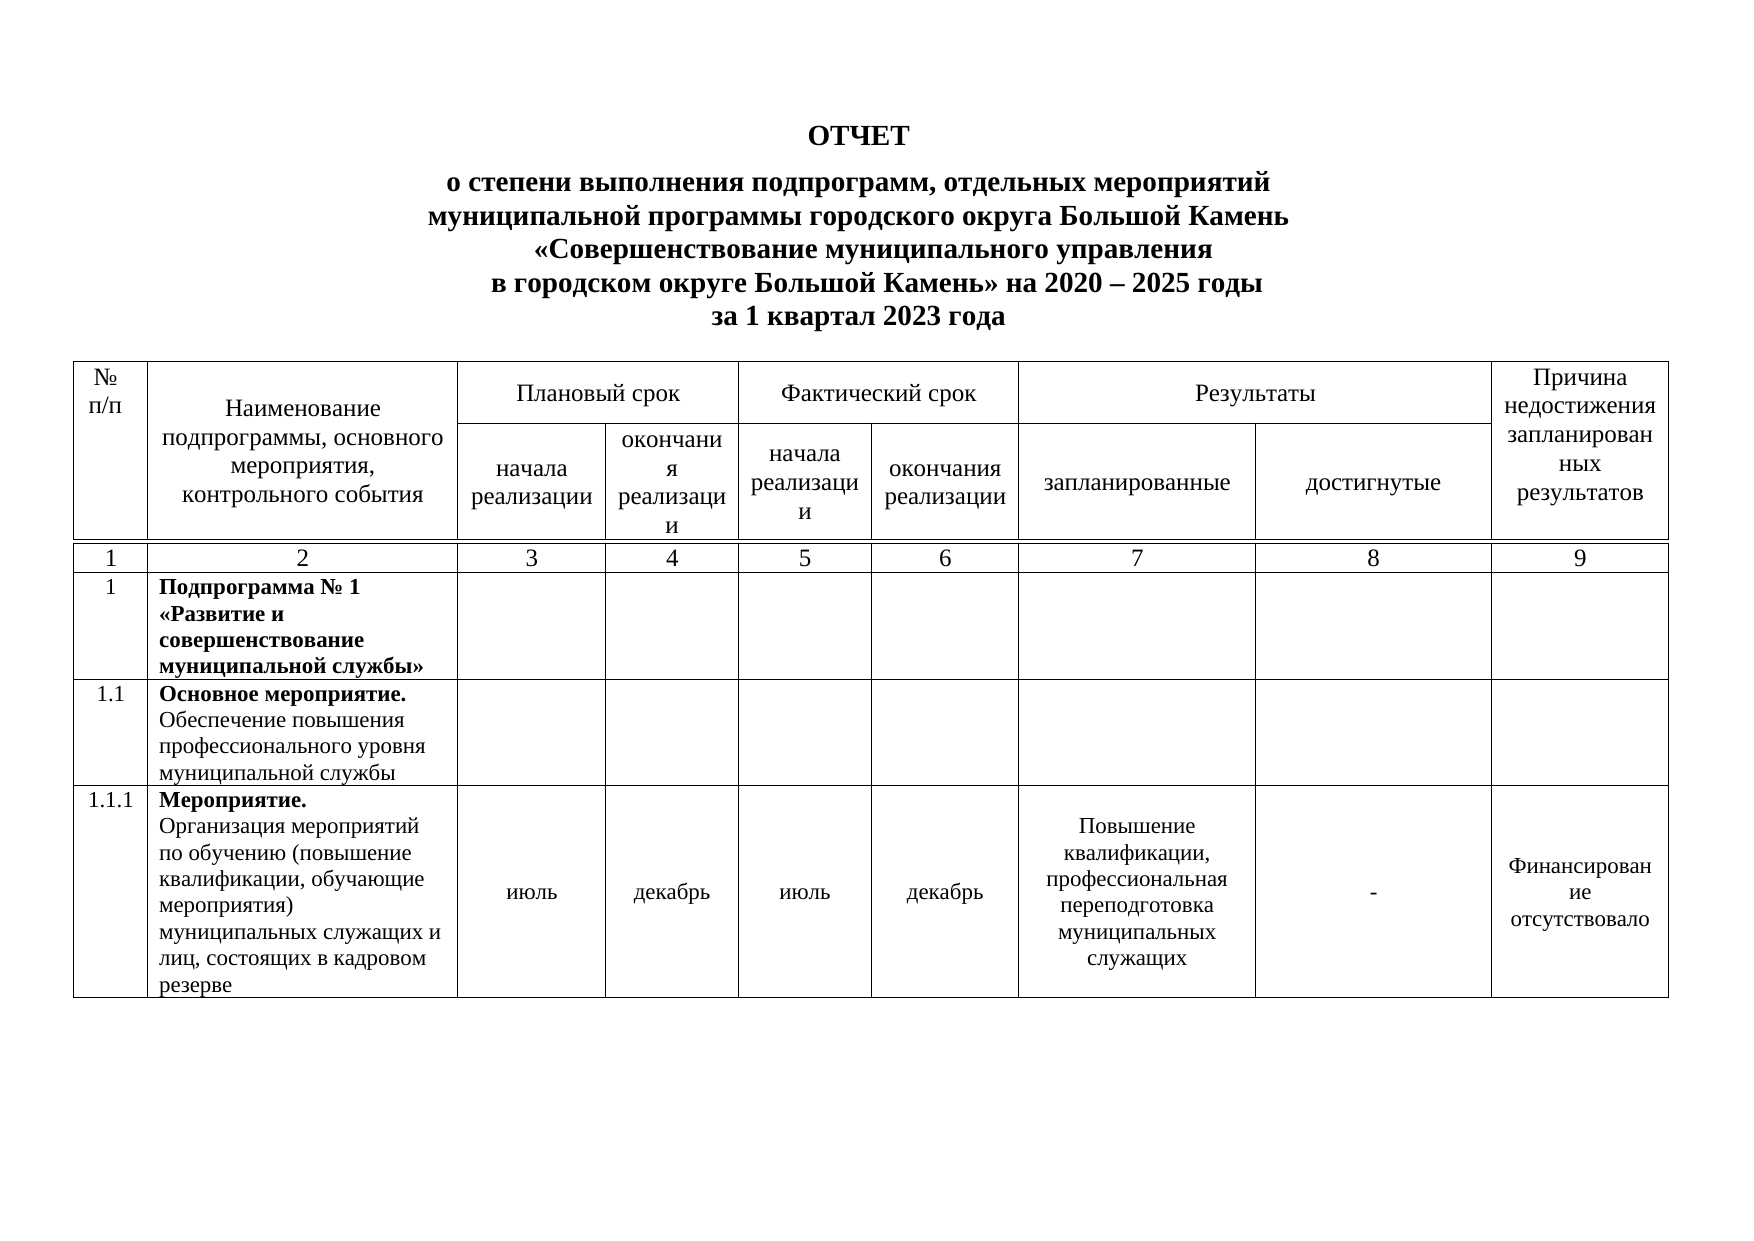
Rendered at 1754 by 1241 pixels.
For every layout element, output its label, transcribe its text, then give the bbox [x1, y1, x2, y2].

text о степени выполнения подпрограмм, отдельных мероприятий [89, 164, 1628, 198]
table_cell декабрь [606, 786, 738, 997]
table_cell Повышение квалификации, профессиональная переподготовка муниципальных служащих [1019, 786, 1255, 997]
text за 1 квартал 2023 года [89, 298, 1628, 332]
text «Совершенствование муниципального управления в городском округе Большой Камень» на 2020 – 2025 годы [89, 231, 1665, 298]
table_cell Мероприятие. Организация мероприятий по обучению (повышение квалификации, обучающие мероприятия) муниципальных служащих и лиц, состоящих в кадровом резерве [148, 786, 457, 997]
table_header Фактический срок [739, 362, 1018, 423]
table_cell [606, 573, 738, 679]
table_header № п/п [74, 362, 147, 539]
table_cell [739, 680, 871, 785]
table_cell начала реализации [458, 424, 605, 539]
table_cell окончания реализации [606, 424, 738, 539]
table_header 3 [458, 544, 605, 572]
table_cell июль [458, 786, 605, 997]
table_cell [739, 573, 871, 679]
table_cell [1256, 680, 1491, 785]
table_header 1 [74, 544, 147, 572]
table_header 6 [872, 544, 1018, 572]
table_cell Финансирование отсутствовало [1492, 786, 1668, 997]
table_header 9 [1492, 544, 1668, 572]
table_cell [458, 680, 605, 785]
table_cell начала реализации [739, 424, 871, 539]
table_cell Основное мероприятие. Обеспечение повышения профессионального уровня муниципальной службы [148, 680, 457, 785]
table_cell [1019, 680, 1255, 785]
table_header 4 [606, 544, 738, 572]
table_header 7 [1019, 544, 1255, 572]
table_header Результаты [1019, 362, 1491, 423]
table_cell Подпрограмма № 1 «Развитие и совершенствование муниципальной службы» [148, 573, 457, 679]
table_cell достигнутые [1256, 424, 1491, 539]
table_header Причина недостижения запланированных результатов [1492, 362, 1668, 539]
table_cell окончания реализации [872, 424, 1018, 539]
table_cell 1.1 [74, 680, 147, 785]
text ОТЧЕТ [89, 118, 1628, 152]
table_cell [1019, 573, 1255, 679]
table_cell [458, 573, 605, 679]
table_cell - [1256, 786, 1491, 997]
table_cell декабрь [872, 786, 1018, 997]
table_cell [1256, 573, 1491, 679]
table_cell [872, 573, 1018, 679]
table_header Наименование подпрограммы, основного мероприятия, контрольного события [148, 362, 457, 539]
table_cell [1492, 573, 1668, 679]
table_cell [872, 680, 1018, 785]
table_header 2 [148, 544, 457, 572]
table_cell июль [739, 786, 871, 997]
table_cell 1 [74, 573, 147, 679]
table_cell [606, 680, 738, 785]
table_cell [1492, 680, 1668, 785]
table_header Плановый срок [458, 362, 738, 423]
table_cell 1.1.1 [74, 786, 147, 997]
text муниципальной программы городского округа Большой Камень [89, 198, 1628, 231]
table_cell запланированные [1019, 424, 1255, 539]
table_header 8 [1256, 544, 1491, 572]
table_header 5 [739, 544, 871, 572]
